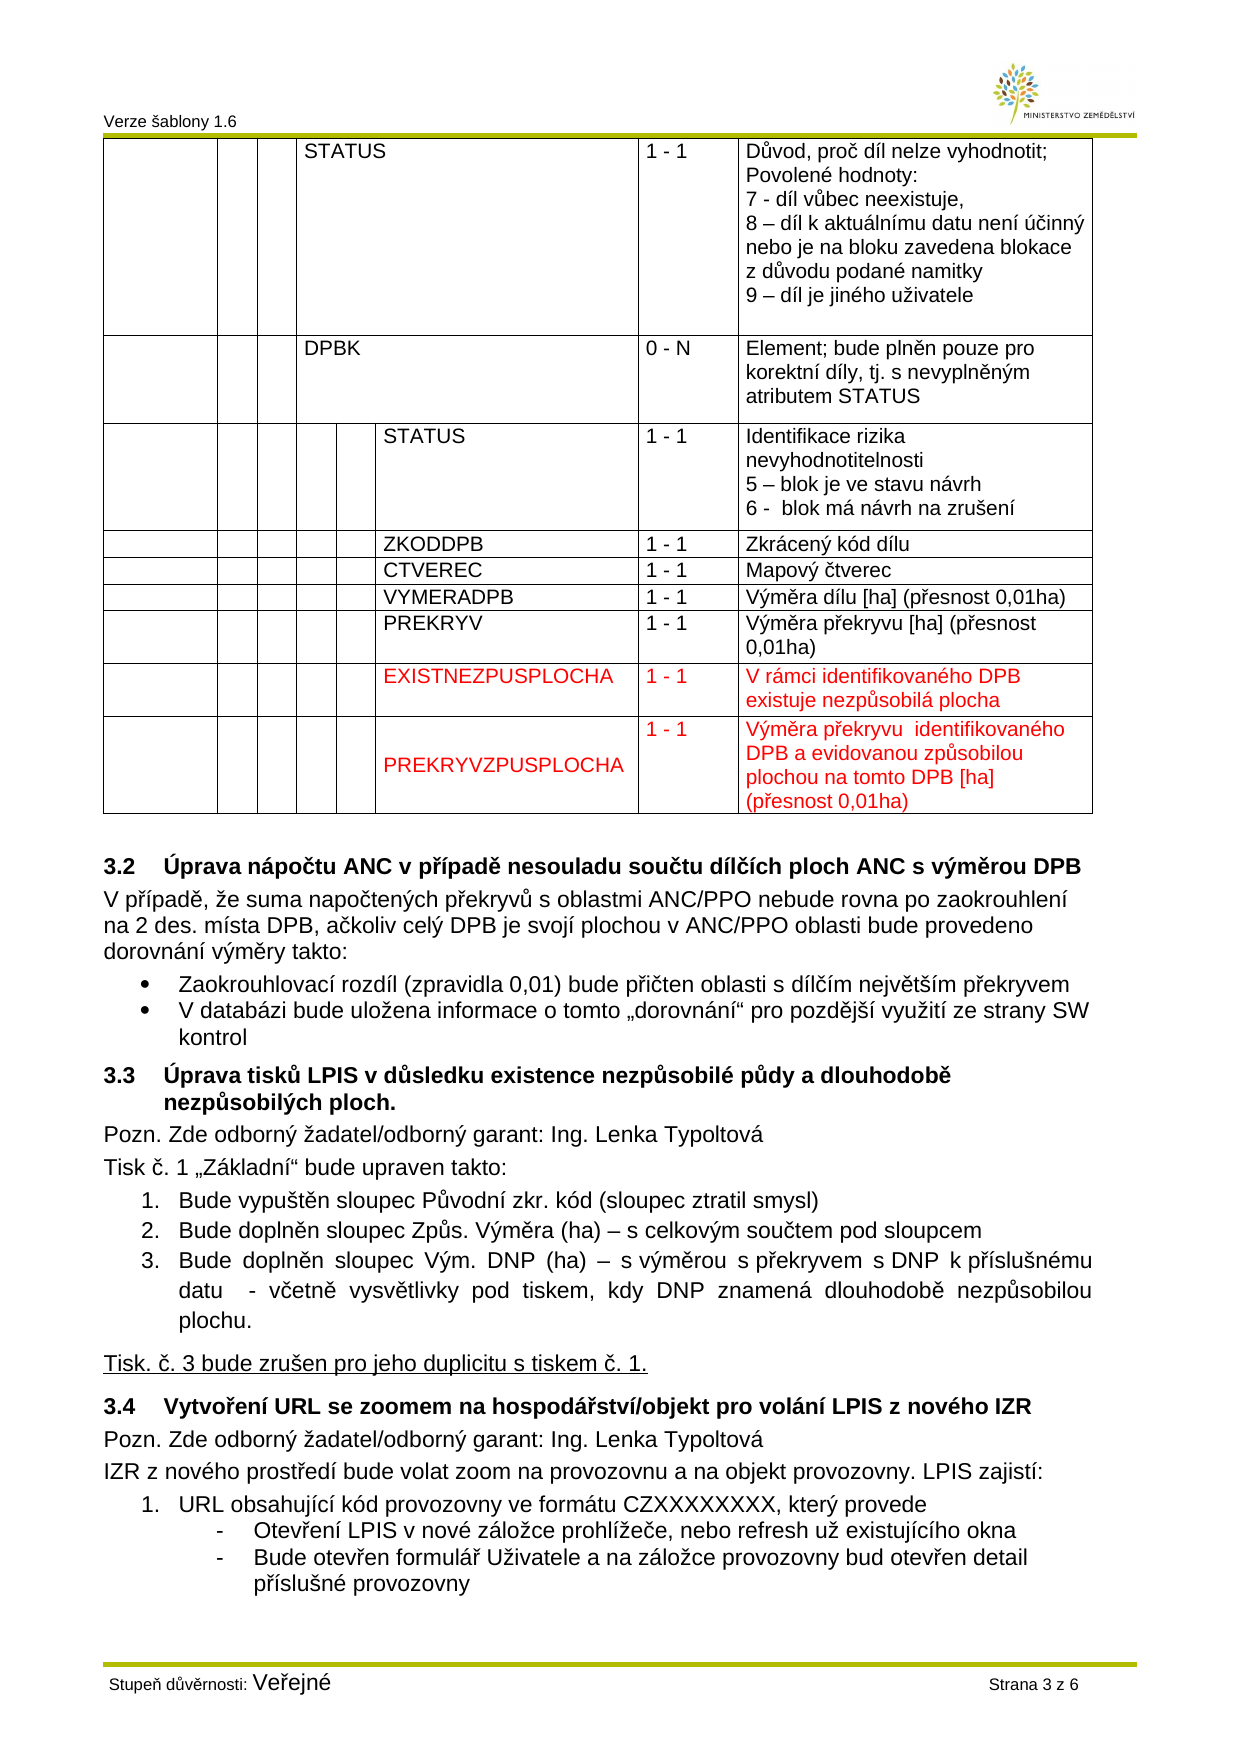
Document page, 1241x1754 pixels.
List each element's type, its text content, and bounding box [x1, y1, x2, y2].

table_cell [218, 531, 257, 557]
table_cell [258, 139, 296, 335]
table_cell [258, 717, 296, 813]
table_cell [218, 717, 257, 813]
table_cell 1 - 1 [639, 558, 738, 583]
table_cell Výměra dílu [ha] (přesnost 0,01ha) [739, 585, 1092, 610]
table_cell STATUS [376, 424, 638, 530]
table_cell [297, 531, 336, 557]
table_cell [297, 558, 336, 583]
table_cell VYMERADPB [376, 585, 638, 610]
table_cell [104, 336, 217, 422]
table_cell [297, 424, 336, 530]
subtitle Úprava nápočtu ANC v případě nesouladu součtu dílčích ploch ANC s výměrou DPB [103, 853, 1092, 879]
list Otevření LPIS v nové záložce prohlížeče, nebo refresh už existujícího okna [216, 1517, 1092, 1543]
table_cell [218, 139, 257, 335]
subtitle Vytvoření URL se zoomem na hospodářství/objekt pro volání LPIS z nového IZR [103, 1393, 1092, 1419]
table_cell 1 - 1 [639, 424, 738, 530]
table_cell PREKRYV [376, 611, 638, 663]
table_cell Zkrácený kód dílu [739, 531, 1092, 557]
table_cell Mapový čtverec [739, 558, 1092, 583]
table_cell [337, 611, 375, 663]
table_cell [297, 611, 336, 663]
table_cell [104, 611, 217, 663]
table_cell [104, 717, 217, 813]
subtitle Úprava tisků LPIS v důsledku existence nezpůsobilé půdy a dlouhodobě nezpůsobilých ploch. [103, 1062, 1092, 1115]
table_cell [218, 424, 257, 530]
table_cell [297, 585, 336, 610]
text V případě, že suma napočtených překryvů s oblastmi ANC/PPO nebude rovna po zaokrouhlení na 2 des. místa DPB, ačkoliv celý DPB je svojí plochou v ANC/PPO oblasti bude provedeno dorovnání výměry takto: [103, 886, 1092, 965]
table_cell [258, 424, 296, 530]
table_cell [218, 336, 257, 422]
table_cell [297, 717, 336, 813]
table_cell [258, 611, 296, 663]
list Zaokrouhlovací rozdíl (zpravidla 0,01) bude přičten oblasti s dílčím největším překryvem [141, 971, 1092, 997]
table_cell [337, 558, 375, 583]
table_cell [258, 531, 296, 557]
table_cell PREKRYVZPUSPLOCHA [376, 717, 638, 813]
table_cell Element; bude plněn pouze pro korektní díly, tj. s nevyplněným atributem STATUS [739, 336, 1092, 422]
table_cell [258, 558, 296, 583]
table_cell [104, 558, 217, 583]
table_cell EXISTNEZPUSPLOCHA [376, 664, 638, 716]
text Tisk. č. 3 bude zrušen pro jeho duplicitu s tiskem č. 1. [103, 1350, 1092, 1377]
table_cell [218, 558, 257, 583]
table_cell [218, 664, 257, 716]
table_cell 1 - 1 [639, 611, 738, 663]
list Bude doplněn sloupec Vým. DNP (ha) – s výměrou s překryvem s DNP k příslušnému datu - včetně vysvětlivky pod tiskem, kdy DNP znamená dlouhodobě nezpůsobilou plochu. [141, 1247, 1092, 1334]
table_cell 0 - N [639, 336, 738, 422]
table_cell [104, 424, 217, 530]
table_cell Výměra překryvu [ha] (přesnost 0,01ha) [739, 611, 1092, 663]
table_cell [337, 717, 375, 813]
text Pozn. Zde odborný žadatel/odborný garant: Ing. Lenka Typoltová [103, 1121, 1092, 1148]
table_cell Důvod, proč díl nelze vyhodnotit; Povolené hodnoty: 7 - díl vůbec neexistuje, 8 – díl k aktuálnímu datu není účinný nebo je na bloku zavedena blokace z důvodu podané namitky 9 – díl je jiného uživatele [739, 139, 1092, 335]
table_cell [104, 139, 217, 335]
table_cell [337, 531, 375, 557]
table_cell [104, 585, 217, 610]
list V databázi bude uložena informace o tomto „dorovnání“ pro pozdější využití ze strany SW kontrol [141, 997, 1092, 1050]
list Bude vypuštěn sloupec Původní zkr. kód (sloupec ztratil smysl) [141, 1187, 1092, 1213]
table_cell Identifikace rizika nevyhodnotitelnosti 5 – blok je ve stavu návrh 6 - blok má návrh na zrušení [739, 424, 1092, 530]
table_cell 1 - 1 [639, 585, 738, 610]
table_cell Výměra překryvu identifikovaného DPB a evidovanou způsobilou plochou na tomto DPB [ha] (přesnost 0,01ha) [739, 717, 1092, 813]
table_cell 1 - 1 [639, 531, 738, 557]
text Tisk č. 1 „Základní“ bude upraven takto: [103, 1154, 1092, 1180]
table_cell [258, 585, 296, 610]
text Pozn. Zde odborný žadatel/odborný garant: Ing. Lenka Typoltová [103, 1426, 1092, 1452]
table_cell [104, 664, 217, 716]
table_cell [258, 336, 296, 422]
table_cell [218, 585, 257, 610]
picture [991, 59, 1137, 128]
table_cell [218, 611, 257, 663]
list URL obsahující kód provozovny ve formátu CZXXXXXXXX, který provede [141, 1491, 1092, 1517]
table_cell [258, 664, 296, 716]
table_cell [104, 531, 217, 557]
table_cell [337, 664, 375, 716]
list Bude otevřen formulář Uživatele a na záložce provozovny bud otevřen detail příslušné provozovny [216, 1543, 1092, 1596]
text IZR z nového prostředí bude volat zoom na provozovnu a na objekt provozovny. LPIS zajistí: [103, 1458, 1092, 1484]
table_cell [337, 585, 375, 610]
table_cell STATUS [297, 139, 638, 335]
table_cell V rámci identifikovaného DPB existuje nezpůsobilá plocha [739, 664, 1092, 716]
table_cell [297, 664, 336, 716]
table_cell ZKODDPB [376, 531, 638, 557]
table_cell DPBK [297, 336, 638, 422]
table_cell 1 - 1 [639, 139, 738, 335]
table_cell CTVEREC [376, 558, 638, 583]
table_cell [337, 424, 375, 530]
table_cell 1 - 1 [639, 664, 738, 716]
table_cell 1 - 1 [639, 717, 738, 813]
list Bude doplněn sloupec Způs. Výměra (ha) – s celkovým součtem pod sloupcem [141, 1217, 1092, 1243]
